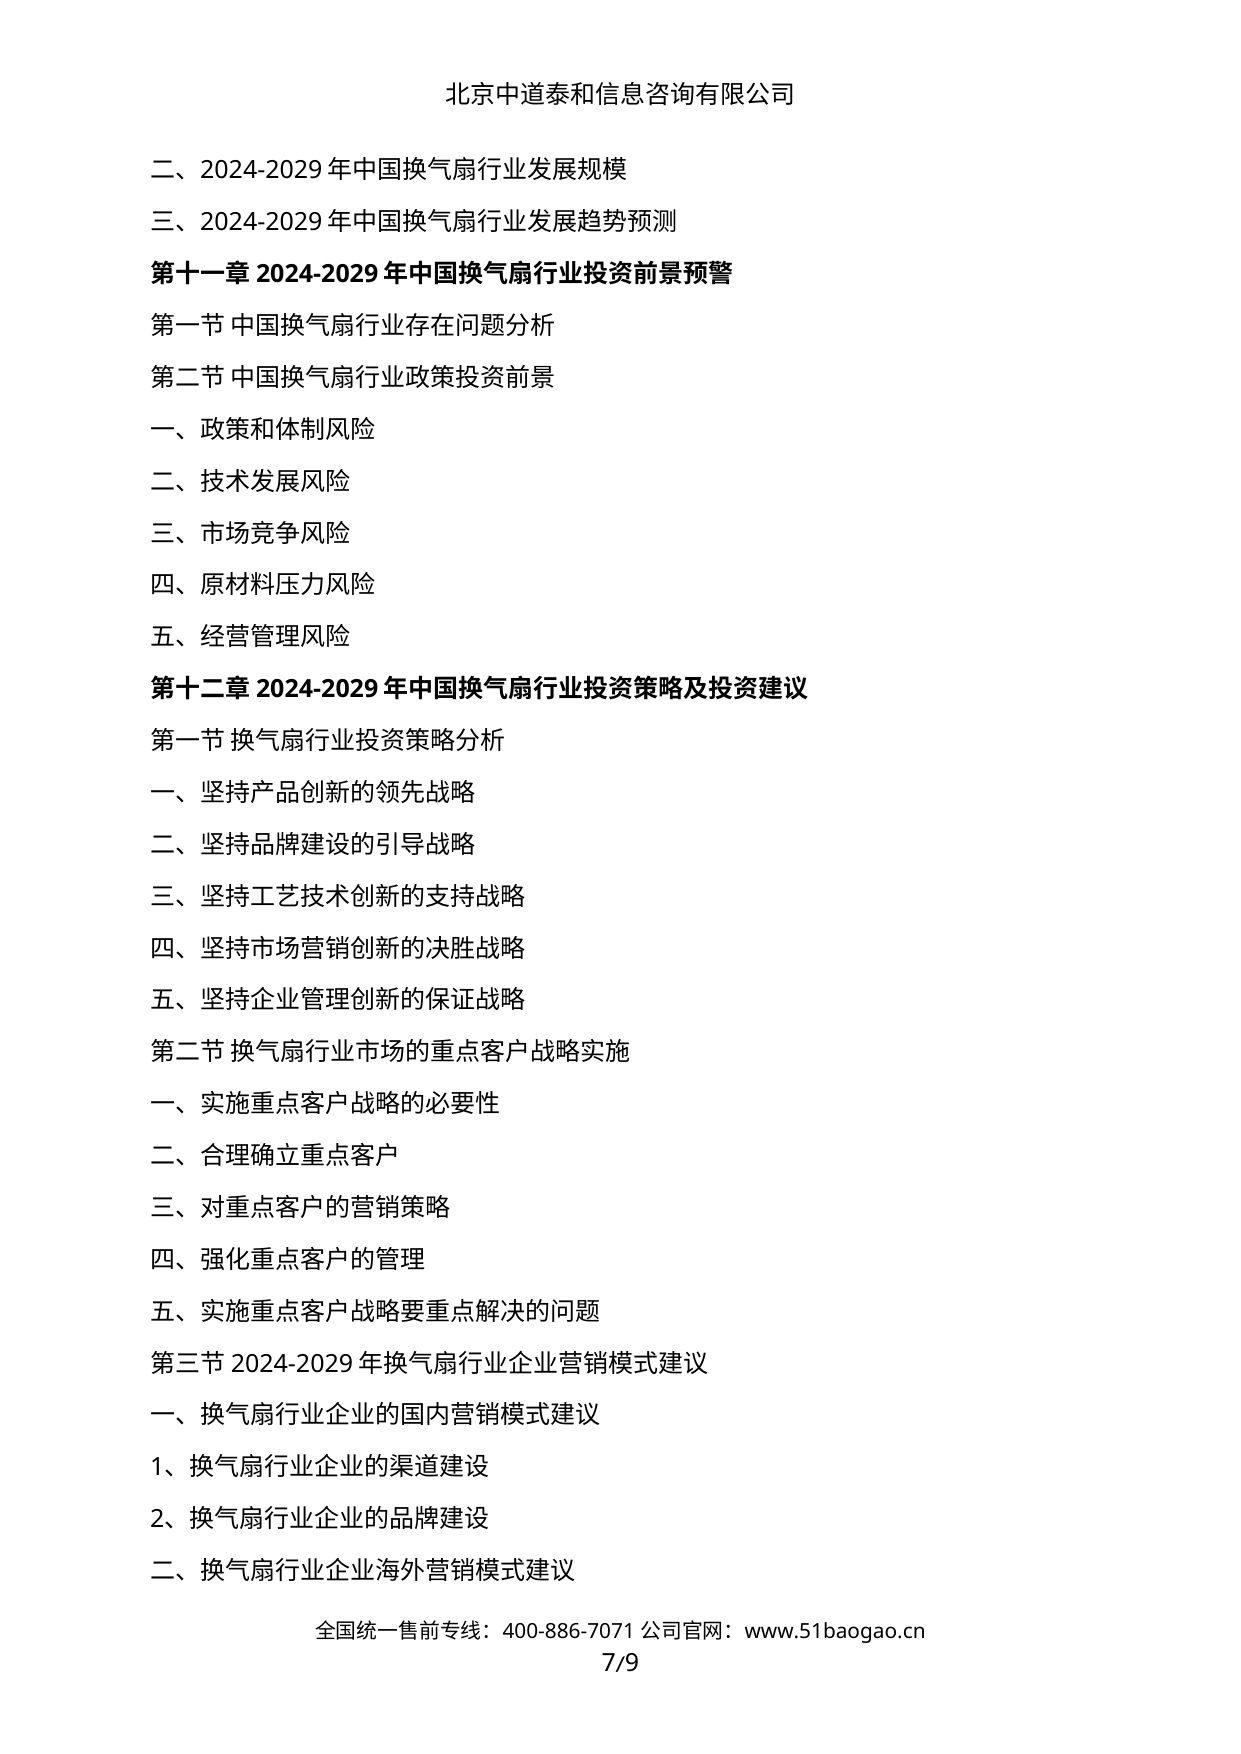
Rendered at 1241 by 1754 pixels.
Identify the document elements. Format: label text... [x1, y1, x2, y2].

text 第十一章 2024-2029年中国换气扇行业投资前景预警 [150, 254, 1090, 290]
text 第三节 2024-2029年换气扇行业企业营销模式建议 [150, 1343, 1090, 1379]
text 一、实施重点客户战略的必要性 [150, 1084, 1090, 1120]
text 二、技术发展风险 [150, 461, 1090, 497]
text 二、合理确立重点客户 [150, 1136, 1090, 1172]
text 四、强化重点客户的管理 [150, 1239, 1090, 1276]
text 三、市场竞争风险 [150, 513, 1090, 549]
text 二、坚持品牌建设的引导战略 [150, 824, 1090, 861]
text 第二节 中国换气扇行业政策投资前景 [150, 357, 1090, 394]
text 四、坚持市场营销创新的决胜战略 [150, 928, 1090, 964]
text 二、换气扇行业企业海外营销模式建议 [150, 1551, 1090, 1587]
text 三、2024-2029年中国换气扇行业发展趋势预测 [150, 202, 1090, 238]
text 第二节 换气扇行业市场的重点客户战略实施 [150, 1032, 1090, 1068]
text 三、坚持工艺技术创新的支持战略 [150, 876, 1090, 912]
text 五、实施重点客户战略要重点解决的问题 [150, 1291, 1090, 1327]
text 三、对重点客户的营销策略 [150, 1187, 1090, 1224]
text 1、换气扇行业企业的渠道建设 [150, 1447, 1090, 1483]
text 第一节 中国换气扇行业存在问题分析 [150, 306, 1090, 342]
text 一、政策和体制风险 [150, 409, 1090, 446]
text 二、2024-2029年中国换气扇行业发展规模 [150, 150, 1090, 186]
text 一、换气扇行业企业的国内营销模式建议 [150, 1395, 1090, 1431]
text 五、坚持企业管理创新的保证战略 [150, 980, 1090, 1016]
text 第十二章 2024-2029年中国换气扇行业投资策略及投资建议 [150, 669, 1090, 705]
text 一、坚持产品创新的领先战略 [150, 772, 1090, 809]
text 第一节 换气扇行业投资策略分析 [150, 721, 1090, 757]
text 五、经营管理风险 [150, 617, 1090, 653]
text 2、换气扇行业企业的品牌建设 [150, 1499, 1090, 1535]
text 四、原材料压力风险 [150, 565, 1090, 601]
